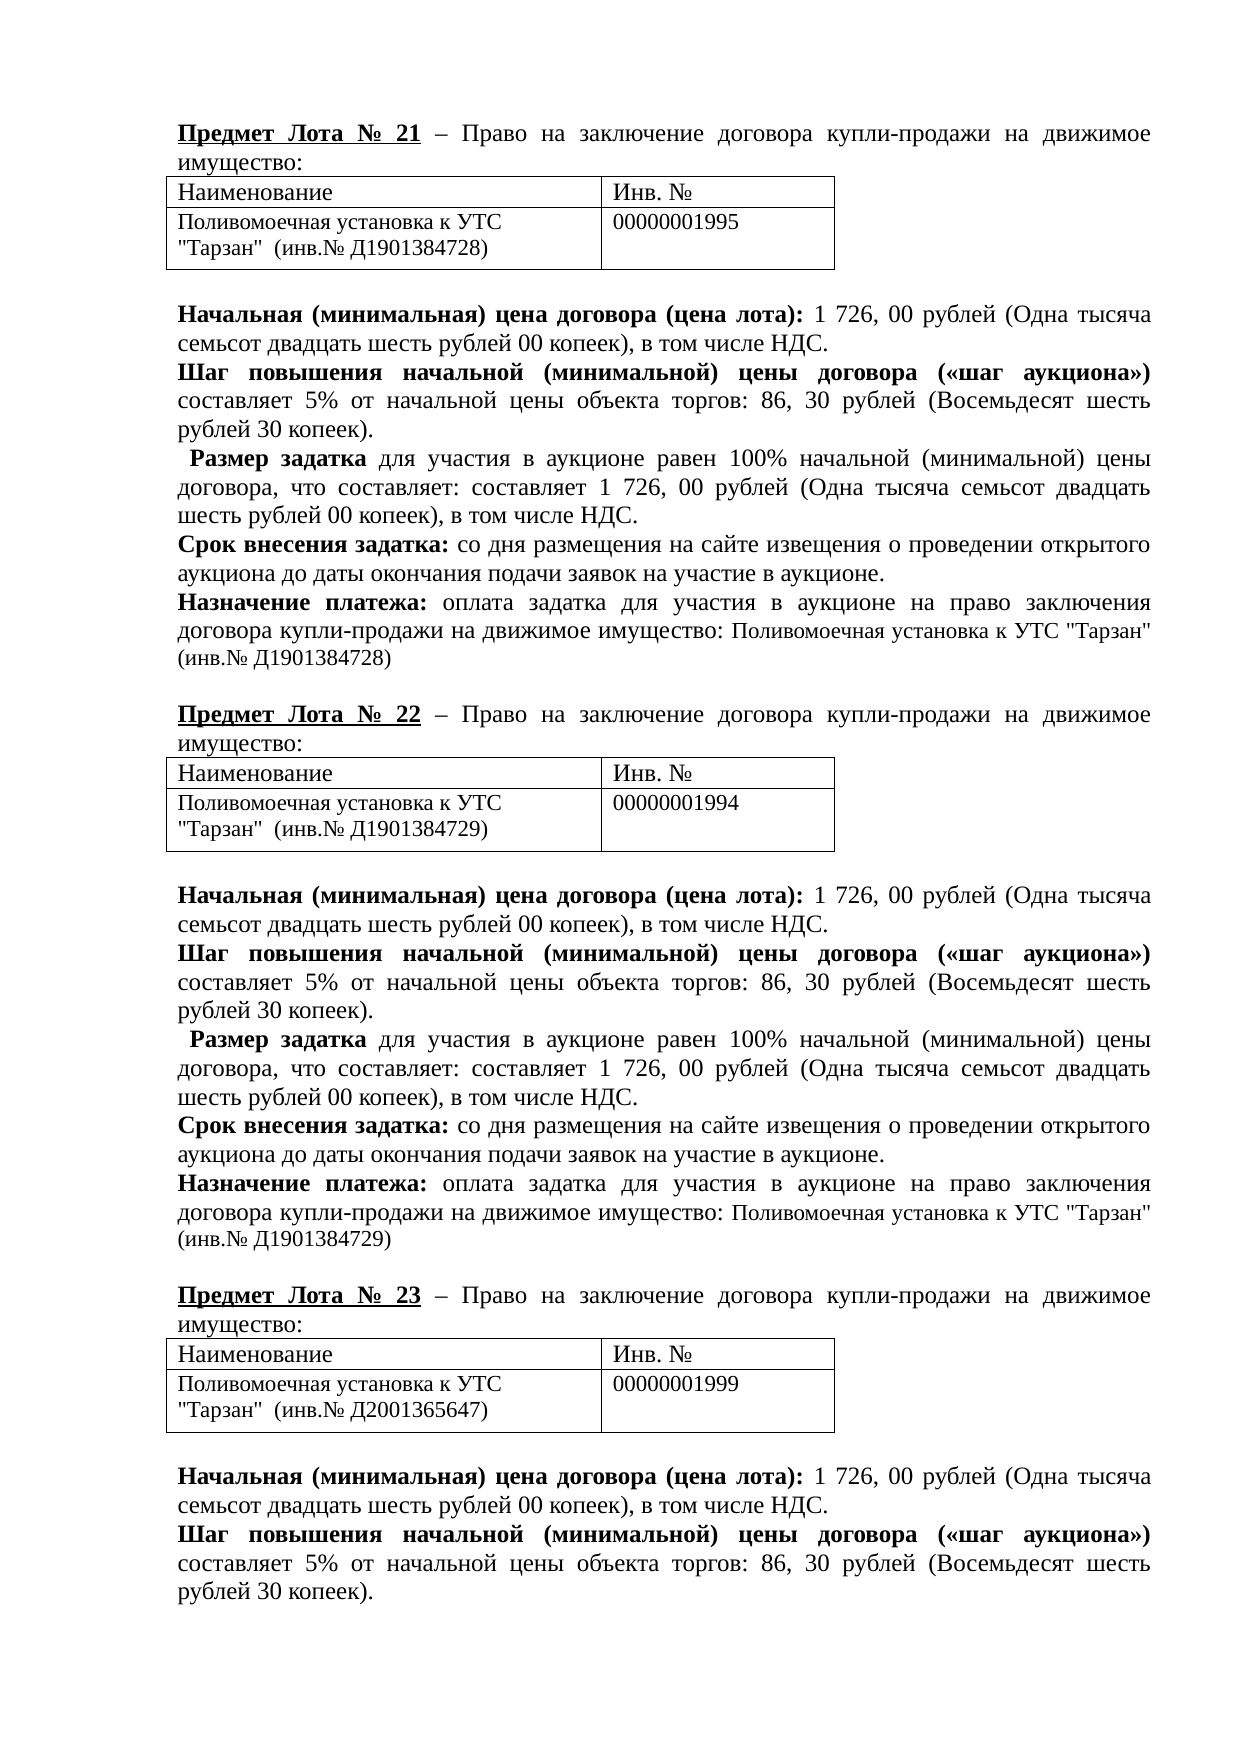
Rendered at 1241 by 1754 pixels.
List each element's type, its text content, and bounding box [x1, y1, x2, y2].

text Начальная (минимальная) цена договора (цена лота): 1 726, 00 рублей (Одна тысяча семьсот двадцать шесть рублей 00 копеек), в том числе НДС. [177, 880, 1152, 938]
text Срок внесения задатка: со дня размещения на сайте извещения о проведении открытого аукциона до даты окончания подачи заявок на участие в аукционе. [177, 1110, 1152, 1168]
table_cell 00000001994 [602, 789, 834, 851]
table_cell 00000001995 [602, 208, 834, 269]
table_header Инв. № [602, 758, 834, 788]
table_cell Поливомоечная установка к УТС "Тарзан" (инв.№ Д1901384729) [167, 789, 601, 851]
table_header Инв. № [602, 1339, 834, 1369]
table_header Наименование [167, 1339, 601, 1369]
table_cell Поливомоечная установка к УТС "Тарзан" (инв.№ Д2001365647) [167, 1370, 601, 1432]
text Начальная (минимальная) цена договора (цена лота): 1 726, 00 рублей (Одна тысяча семьсот двадцать шесть рублей 00 копеек), в том числе НДС. [177, 1461, 1152, 1519]
text Предмет Лота № 22 – Право на заключение договора купли-продажи на движимое имущество: [177, 699, 1152, 757]
table_header Инв. № [602, 177, 834, 207]
table_header Наименование [167, 758, 601, 788]
text Предмет Лота № 23 – Право на заключение договора купли-продажи на движимое имущество: [177, 1280, 1152, 1338]
table_cell Поливомоечная установка к УТС "Тарзан" (инв.№ Д1901384728) [167, 208, 601, 269]
text Начальная (минимальная) цена договора (цена лота): 1 726, 00 рублей (Одна тысяча семьсот двадцать шесть рублей 00 копеек), в том числе НДС. [177, 299, 1152, 357]
text Назначение платежа: оплата задатка для участия в аукционе на право заключения договора купли-продажи на движимое имущество: Поливомоечная установка к УТС "Тарзан" (инв.№ Д1901384728) [177, 587, 1152, 671]
text Срок внесения задатка: со дня размещения на сайте извещения о проведении открытого аукциона до даты окончания подачи заявок на участие в аукционе. [177, 529, 1152, 587]
text Предмет Лота № 21 – Право на заключение договора купли-продажи на движимое имущество: [177, 118, 1152, 176]
table_cell 00000001999 [602, 1370, 834, 1432]
table_header Наименование [167, 177, 601, 207]
text Назначение платежа: оплата задатка для участия в аукционе на право заключения договора купли-продажи на движимое имущество: Поливомоечная установка к УТС "Тарзан" (инв.№ Д1901384729) [177, 1168, 1152, 1252]
